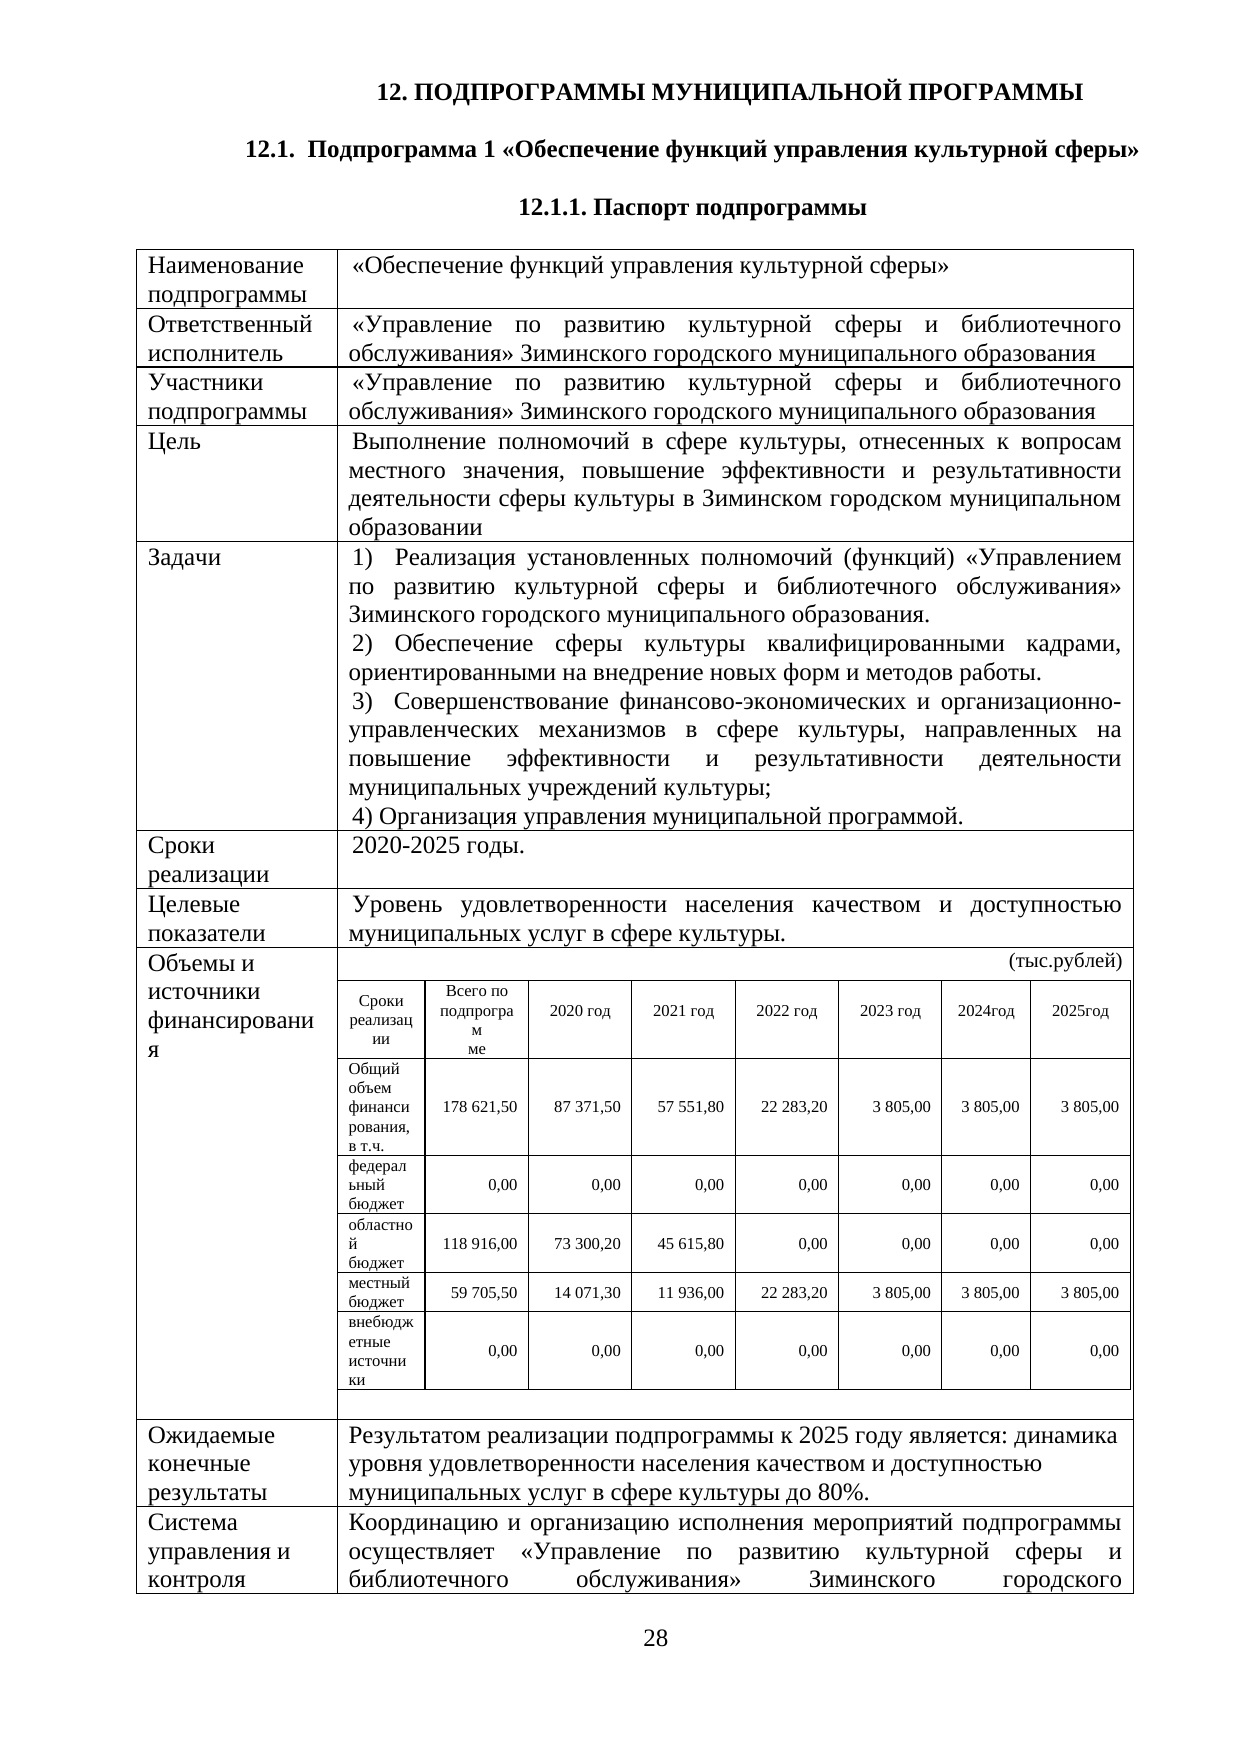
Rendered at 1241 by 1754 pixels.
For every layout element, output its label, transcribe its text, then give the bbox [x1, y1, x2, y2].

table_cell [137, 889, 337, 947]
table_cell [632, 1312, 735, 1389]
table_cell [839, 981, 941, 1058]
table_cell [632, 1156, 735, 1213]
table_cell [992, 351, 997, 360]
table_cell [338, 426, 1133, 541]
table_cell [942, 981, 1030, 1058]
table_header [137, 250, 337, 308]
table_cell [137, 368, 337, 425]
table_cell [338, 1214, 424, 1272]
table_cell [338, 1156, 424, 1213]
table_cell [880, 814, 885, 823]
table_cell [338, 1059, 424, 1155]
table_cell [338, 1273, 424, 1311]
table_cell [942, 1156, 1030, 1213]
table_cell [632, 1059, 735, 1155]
text 12.1.1. Паспорт подпрограммы [148, 192, 1163, 221]
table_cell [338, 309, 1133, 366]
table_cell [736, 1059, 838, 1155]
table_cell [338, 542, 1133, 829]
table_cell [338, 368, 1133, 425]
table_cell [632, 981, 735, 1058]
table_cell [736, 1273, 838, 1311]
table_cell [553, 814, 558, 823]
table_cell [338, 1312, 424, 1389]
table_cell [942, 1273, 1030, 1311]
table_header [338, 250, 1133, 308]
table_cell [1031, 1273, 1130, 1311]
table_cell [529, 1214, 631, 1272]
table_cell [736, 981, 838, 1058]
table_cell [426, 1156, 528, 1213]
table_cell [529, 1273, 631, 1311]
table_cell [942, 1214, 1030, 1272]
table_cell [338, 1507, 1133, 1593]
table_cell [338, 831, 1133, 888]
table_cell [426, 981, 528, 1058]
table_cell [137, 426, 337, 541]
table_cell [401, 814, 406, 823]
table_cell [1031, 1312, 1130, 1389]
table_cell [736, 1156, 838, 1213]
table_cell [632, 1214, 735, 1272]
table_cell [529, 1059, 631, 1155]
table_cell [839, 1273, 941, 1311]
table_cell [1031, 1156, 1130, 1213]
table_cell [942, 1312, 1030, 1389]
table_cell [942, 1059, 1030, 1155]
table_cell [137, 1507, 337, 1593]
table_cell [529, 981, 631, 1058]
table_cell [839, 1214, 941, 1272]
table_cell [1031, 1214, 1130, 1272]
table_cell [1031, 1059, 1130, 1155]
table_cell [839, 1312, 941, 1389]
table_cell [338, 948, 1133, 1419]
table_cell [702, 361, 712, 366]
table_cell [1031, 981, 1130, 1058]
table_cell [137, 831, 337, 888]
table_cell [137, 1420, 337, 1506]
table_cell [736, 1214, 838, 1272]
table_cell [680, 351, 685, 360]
text 12.1. Подпрограмма 1 «Обеспечение функций управления культурной сферы» [148, 134, 1163, 163]
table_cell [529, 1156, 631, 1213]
text 12. ПОДПРОГРАММЫ МУНИЦИПАЛЬНОЙ ПРОГРАММЫ [223, 77, 1163, 106]
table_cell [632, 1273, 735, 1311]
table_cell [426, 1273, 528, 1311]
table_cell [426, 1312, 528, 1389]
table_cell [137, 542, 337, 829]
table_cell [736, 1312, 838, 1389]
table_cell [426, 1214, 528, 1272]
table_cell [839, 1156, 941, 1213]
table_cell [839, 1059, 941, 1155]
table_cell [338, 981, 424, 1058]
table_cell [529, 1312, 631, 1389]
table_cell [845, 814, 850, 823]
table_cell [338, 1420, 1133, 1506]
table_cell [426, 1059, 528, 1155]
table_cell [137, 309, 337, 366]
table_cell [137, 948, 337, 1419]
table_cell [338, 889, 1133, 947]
